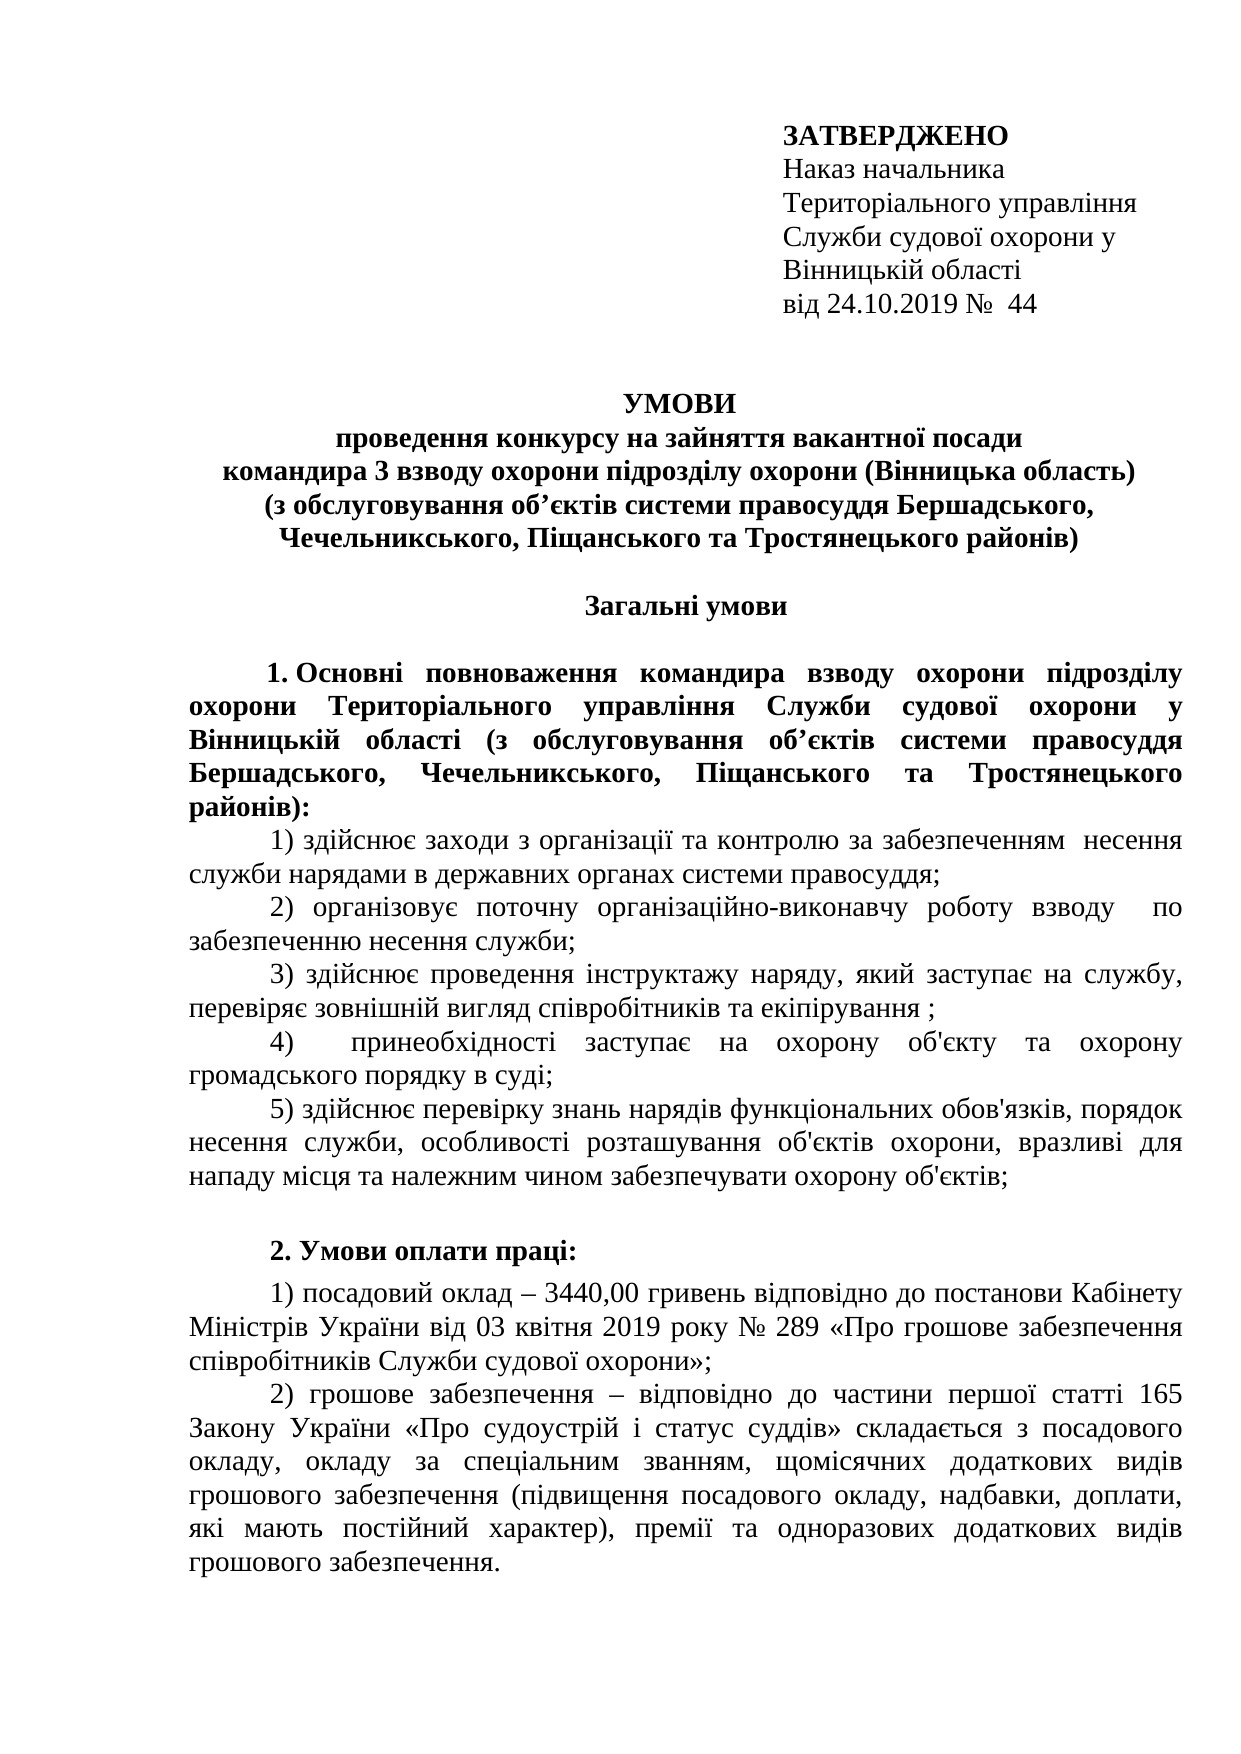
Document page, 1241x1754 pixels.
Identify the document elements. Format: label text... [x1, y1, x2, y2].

table_cell 1) посадовий оклад – 3440,00 гривень відповідно до постанови Кабінету Міністрів України від 03 квітня 2019 року № 289 «Про грошове забезпечення співробітників Служби судової охорони»; [177, 1276, 1195, 1376]
table_header Загальні умови [177, 588, 1195, 655]
text (з обслуговування об’єктів системи правосуддя Бершадського, Чечельникського, Піщанського та Тростянецького районів) [177, 487, 1181, 554]
text УМОВИ [177, 386, 1181, 420]
text ЗАТВЕРДЖЕНО [783, 118, 1181, 152]
text від 24.10.2019 № 44 [783, 286, 1181, 319]
table_cell 2. Умови оплати праці: [177, 1233, 1195, 1276]
table_cell 2) грошове забезпечення – відповідно до частини першої статті 165 Закону України «Про судоустрій і статус суддів» складається з посадового окладу, окладу за спеціальним званням, щомісячних додаткових видів грошового забезпечення (підвищення посадового окладу, надбавки, доплати, які мають постійний характер), премії та одноразових додаткових видів грошового забезпечення. [177, 1376, 1195, 1611]
table_cell 1) здійснює заходи з організації та контролю за забезпеченням несення служби нарядами в державних органах системи правосуддя; 2) організовує поточну організаційно-виконавчу роботу взводу по забезпеченню несення служби; 3) здійснює проведення інструктажу наряду, який заступає на службу, перевіряє зовнішній вигляд співробітників та екіпірування ; 4) принеобхідності заступає на охорону об'єкту та охорону громадського порядку в суді; 5) здійснює перевірку знань нарядів функціональних обов'язків, порядок несення служби, особливості розташування об'єктів охорони, вразливі для нападу місця та належним чином забезпечувати охорону об'єктів; [177, 823, 1195, 1233]
text Наказ начальника Територіального управління Служби судової охорони у Вінницькій області [783, 152, 1181, 286]
text командира 3 взводу охорони підрозділу охорони (Вінницька область) [177, 453, 1181, 487]
text проведення конкурсу на зайняття вакантної посади [177, 420, 1181, 453]
table_cell 1. Основні повноваження командира взводу охорони підрозділу охорони Територіального управління Служби судової охорони у Вінницькій області (з обслуговування об’єктів системи правосуддя Бершадського, Чечельникського, Піщанського та Тростянецького районів): [177, 655, 1195, 822]
